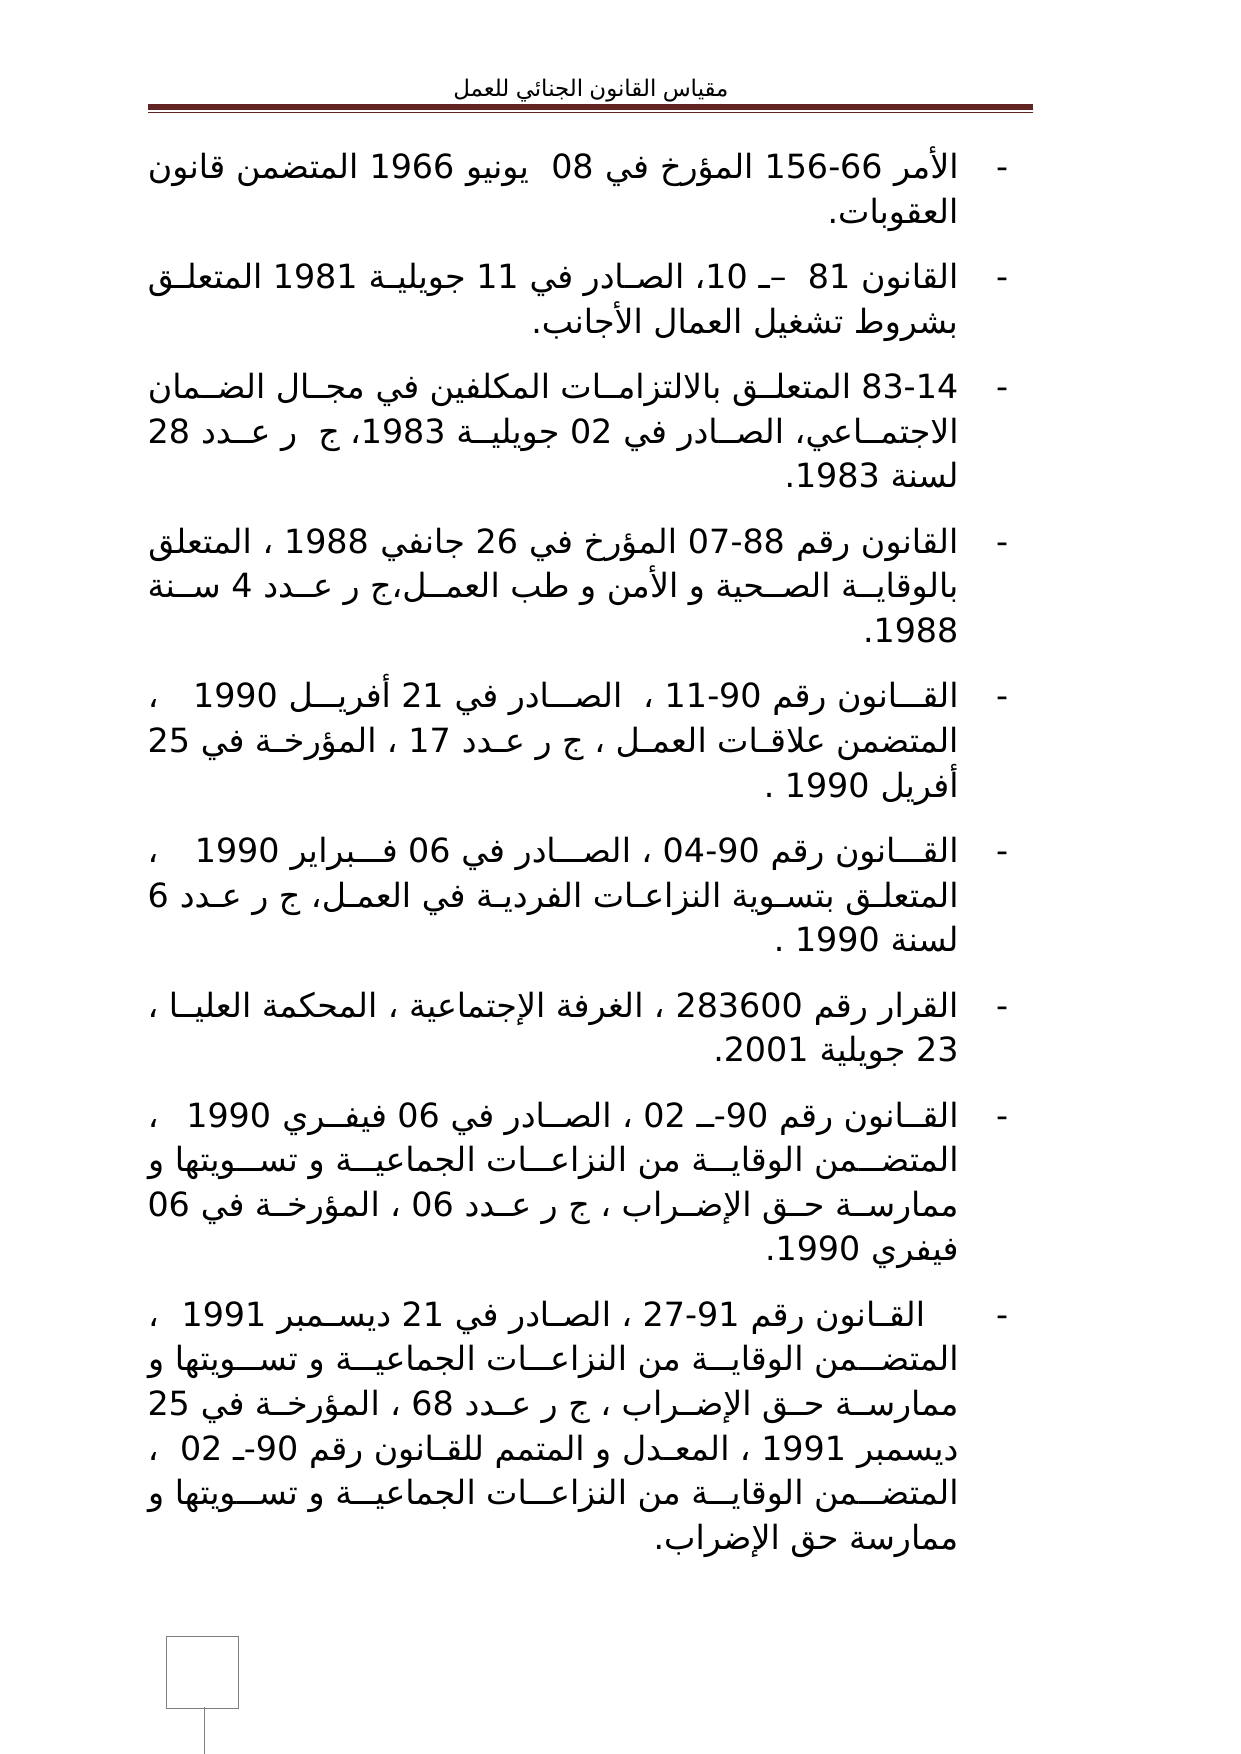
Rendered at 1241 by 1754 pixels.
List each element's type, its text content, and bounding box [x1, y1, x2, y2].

list القانون رقم 88-07 المؤرخ في 26 جانفي 1988 ، المتعلق بالوقاية الصحية و الأمن و طب العمل،ج ر عدد 4 سنة 1988. [148, 522, 996, 650]
list القانون رقم 90-11 ، الصادر في 21 أفريل 1990 ، المتضمن علاقات العمل ، ج ر عدد 17 ، المؤرخة في 25 أفريل 1990 . [148, 677, 996, 805]
list القرار رقم 283600 ، الغرفة الإجتماعية ، المحكمة العليا ، 23 جويلية 2001. [148, 986, 996, 1069]
list 83-14 المتعلق بالالتزامات المكلفين في مجال الضمان الاجتماعي، الصادر في 02 جويلية 1983، ج ر عدد 28 لسنة 1983. [148, 368, 996, 496]
list الأمر 66-156 المؤرخ في 08 يونيو 1966 المتضمن قانون العقوبات. [148, 148, 996, 231]
list القانون 81 – 10، الصادر في 11 جويلية 1981 المتعلق بشروط تشغيل العمال الأجانب. [148, 258, 996, 341]
list القانون رقم 91-27 ، الصادر في 21 ديسمبر 1991 ، المتضمن الوقاية من النزاعات الجماعية و تسويتها و ممارسة حق الإضراب ، ج ر عدد 68 ، المؤرخة في 25 ديسمبر 1991 ، المعدل و المتمم للقانون رقم 90- 02 ، المتضمن الوقاية من النزاعات الجماعية و تسويتها و ممارسة حق الإضراب. [148, 1295, 996, 1557]
list القانون رقم 90- 02 ، الصادر في 06 فيفري 1990 ، المتضمن الوقاية من النزاعات الجماعية و تسويتها و ممارسة حق الإضراب ، ج ر عدد 06 ، المؤرخة في 06 فيفري 1990. [148, 1096, 996, 1269]
list القانون رقم 90-04 ، الصادر في 06 فبراير 1990 ، المتعلق بتسوية النزاعات الفردية في العمل، ج ر عدد 6 لسنة 1990 . [148, 831, 996, 959]
